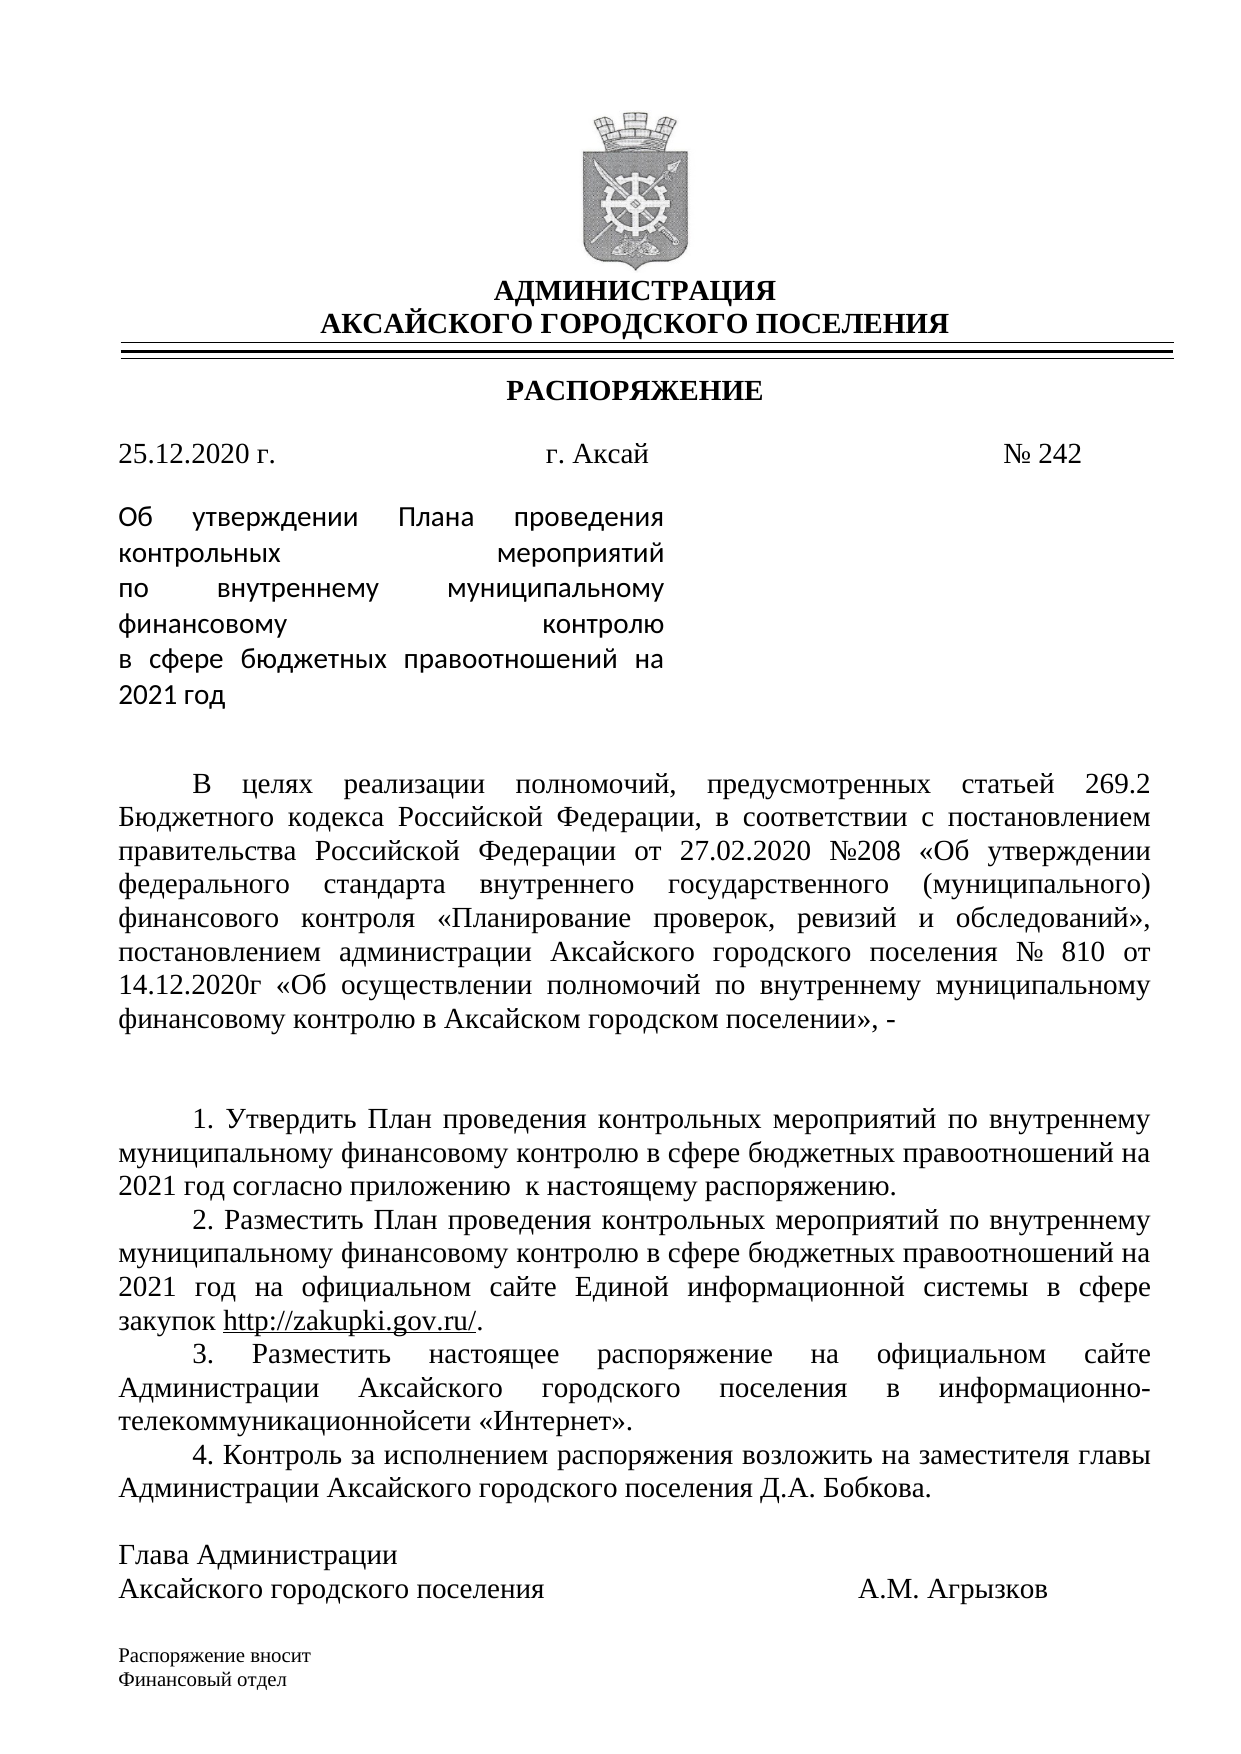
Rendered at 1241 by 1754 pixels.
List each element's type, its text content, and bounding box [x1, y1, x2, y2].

subtitle 25.12.2020 г. г. Аксай № 242 [118, 436, 1152, 469]
text 2. Разместить План проведения контрольных мероприятий по внутреннему муниципальному финансовому контролю в сфере бюджетных правоотношений на 2021 год на официальном сайте Единой информационной системы в сфере закупок http://zakupki.gov.ru/. [118, 1202, 1152, 1336]
text АКСАЙСКОГО ГОРОДСКОГО ПОСЕЛЕНИЯ [118, 306, 1152, 340]
text Финансовый отдел [118, 1667, 1152, 1691]
text Распоряжение вносит [118, 1643, 1152, 1667]
text Глава Администрации [118, 1537, 1164, 1571]
text 1. Утвердить План проведения контрольных мероприятий по внутреннему муниципальному финансовому контролю в сфере бюджетных правоотношений на 2021 год согласно приложению к настоящему распоряжению. [118, 1101, 1152, 1202]
table_header Об утверждении Плана проведения контрольных мероприятий по внутреннему муниципальному финансовому контролю в сфере бюджетных правоотношений на 2021 год [107, 498, 664, 712]
text 4. Контроль за исполнением распоряжения возложить на заместителя главы Администрации Аксайского городского поселения Д.А. Бобкова. [118, 1437, 1152, 1504]
text РАСПОРЯЖЕНИЕ [118, 373, 1152, 407]
text 3. Разместить настоящее распоряжение на официальном сайте Администрации Аксайского городского поселения в информационно-телекоммуникационнойсети «Интернет». [118, 1336, 1152, 1437]
text АДМИНИСТРАЦИЯ [118, 93, 1152, 306]
picture [575, 110, 696, 273]
text Аксайского городского поселения А.М. Агрызков [118, 1571, 1141, 1604]
text В целях реализации полномочий, предусмотренных статьей 269.2 Бюджетного кодекса Российской Федерации, в соответствии с постановлением правительства Российской Федерации от 27.02.2020 №208 «Об утверждении федерального стандарта внутреннего государственного (муниципального) финансового контроля «Планирование проверок, ревизий и обследований», постановлением администрации Аксайского городского поселения № 810 от 14.12.2020г «Об осуществлении полномочий по внутреннему муниципальному финансовому контролю в Аксайском городском поселении», - [118, 766, 1152, 1034]
